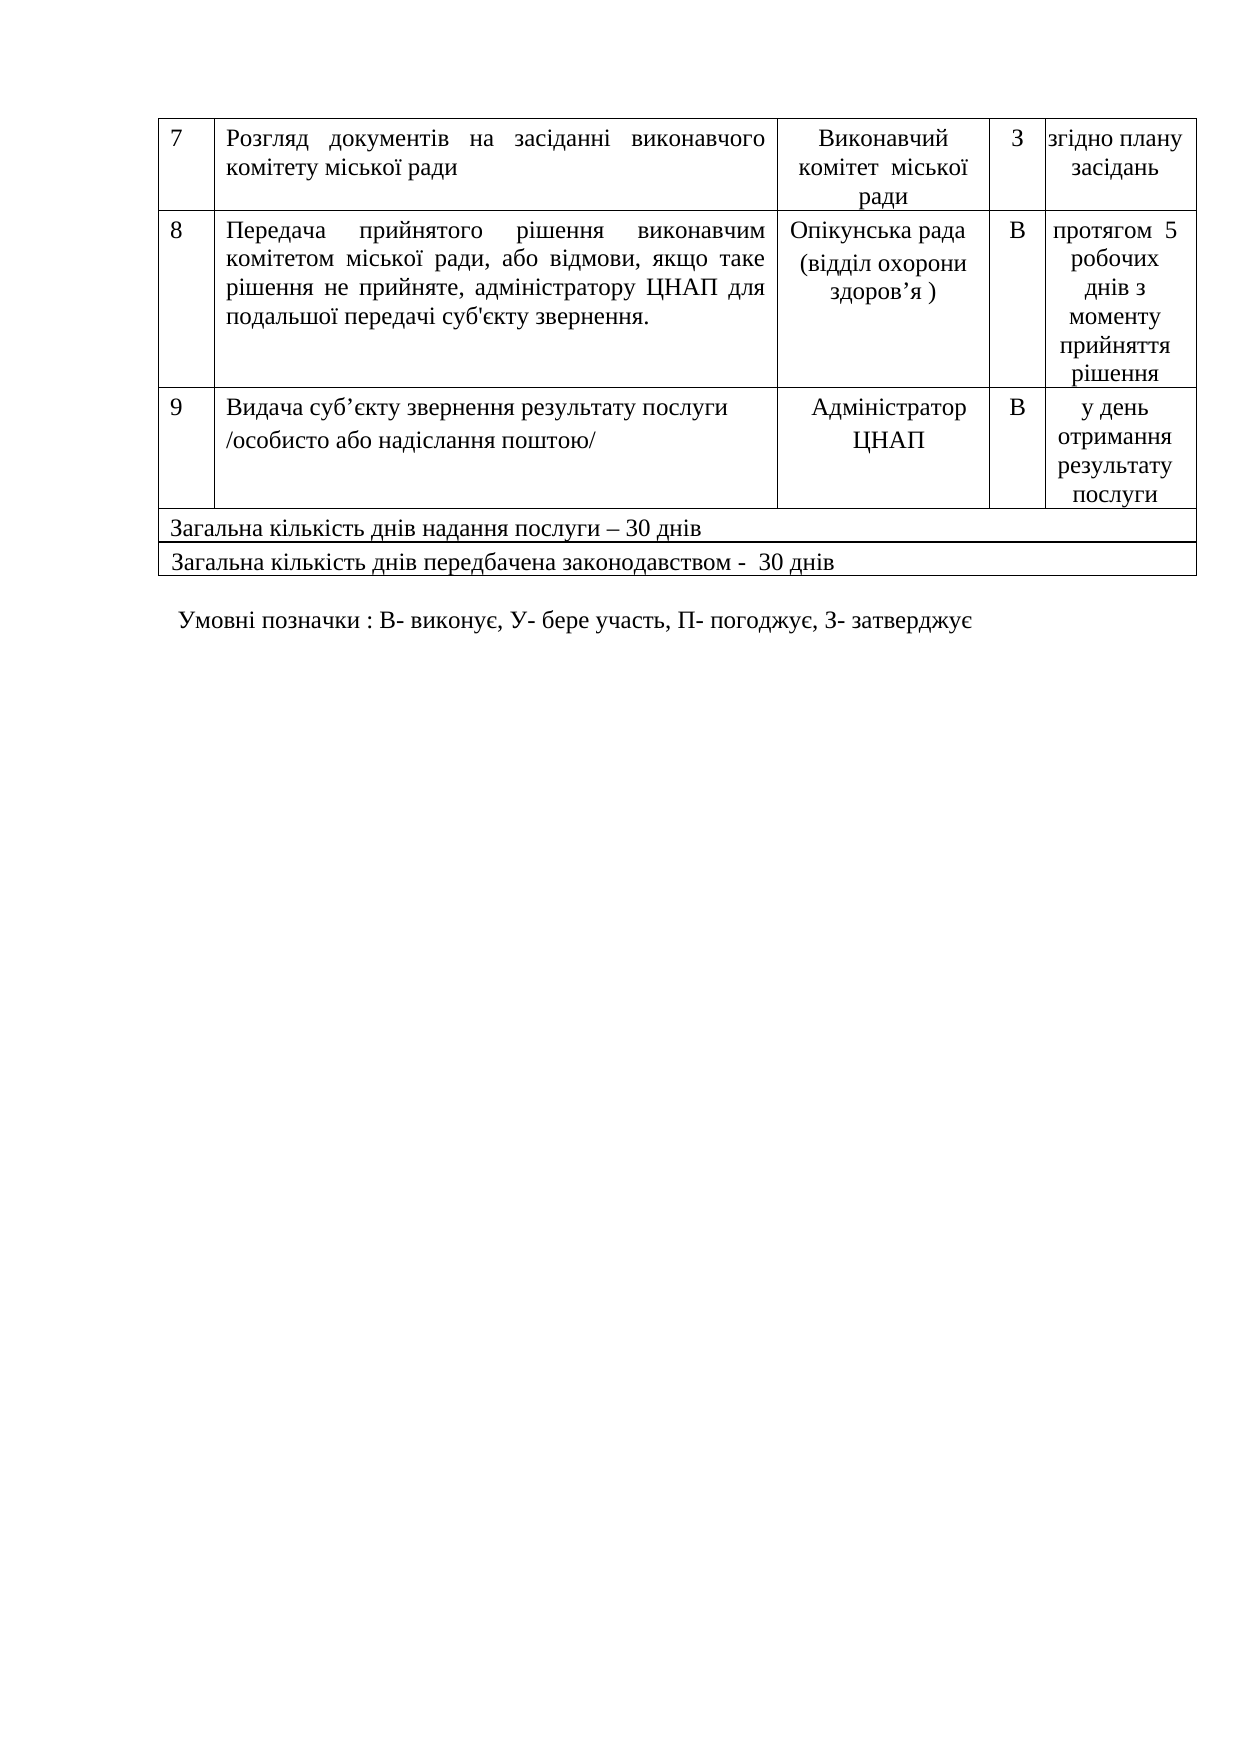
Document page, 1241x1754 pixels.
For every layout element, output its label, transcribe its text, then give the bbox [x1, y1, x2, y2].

table_cell 7 [159, 119, 214, 209]
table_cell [778, 211, 989, 387]
text Умовні позначки : В- виконує, У- бере участь, П- погоджує, З- затверджує [177, 605, 1152, 634]
table_cell З [990, 119, 1045, 209]
table_cell В [990, 211, 1045, 387]
table_cell В [990, 388, 1045, 507]
table_cell Видача суб’єкту звернення результату послуги /особисто або надіслання поштою/ [215, 388, 777, 507]
table_cell 9 [159, 388, 214, 507]
table_cell Загальна кількість днів надання послуги – 30 днів [159, 509, 1196, 541]
table_cell Виконавчий комітет міської ради [778, 119, 989, 209]
table_cell у день отримання результату послуги [1046, 388, 1196, 507]
table_cell 8 [159, 211, 214, 387]
table_cell Адміністратор ЦНАП [778, 388, 989, 507]
table_cell Загальна кількість днів передбачена законодавством - 30 днів [159, 543, 1196, 575]
table_cell протягом 5 робочих днів з моменту прийняття рішення [1046, 211, 1196, 387]
table_cell згідно плану засідань [1046, 119, 1196, 209]
table_cell Передача прийнятого рішення виконавчим комітетом міської ради, або відмови, якщо таке рішення не прийняте, адміністратору ЦНАП для подальшої передачі суб'єкту звернення. [215, 211, 777, 387]
table_cell Розгляд документів на засіданні виконавчого комітету міської ради [215, 119, 777, 209]
